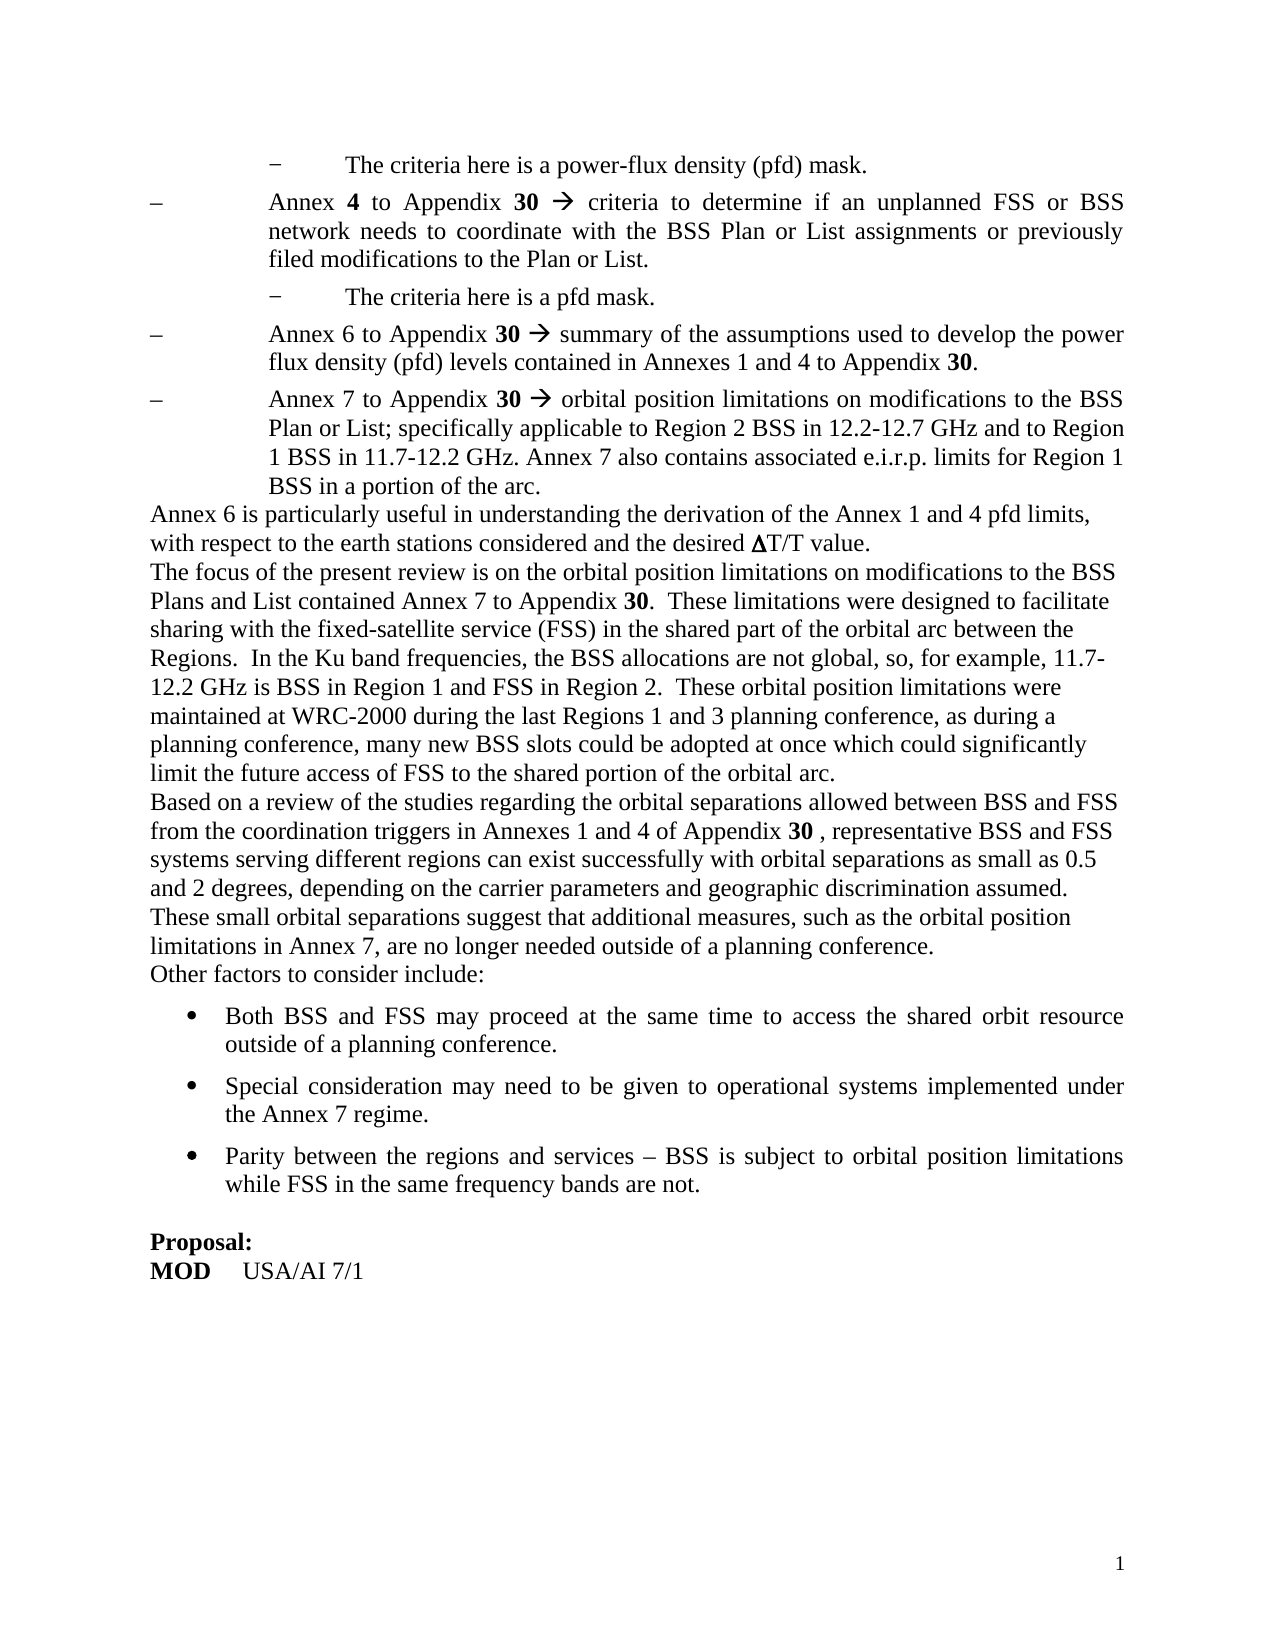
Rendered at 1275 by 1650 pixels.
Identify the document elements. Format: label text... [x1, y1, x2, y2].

text Other factors to consider include: [150, 959, 1125, 988]
text – Annex 4 to Appendix 30 criteria to determine if an unplanned FSS or BSS network needs to coordinate with the BSS Plan or List assignments or previously filed modifications to the Plan or List. [150, 187, 1125, 273]
list Both BSS and FSS may proceed at the same time to access the shared orbit resource outside of a planning conference. [187, 1001, 1125, 1058]
text − The criteria here is a pfd mask. [268, 282, 1125, 310]
text – Annex 6 to Appendix 30 summary of the assumptions used to develop the power flux density (pfd) levels contained in Annexes 1 and 4 to Appendix 30. [150, 319, 1125, 376]
list Special consideration may need to be given to operational systems implemented under the Annex 7 regime. [187, 1071, 1125, 1128]
text Annex 6 is particularly useful in understanding the derivation of the Annex 1 and 4 pfd limits, with respect to the earth stations considered and the desired T/T value. [150, 499, 1125, 557]
text − The criteria here is a power-flux density (pfd) mask. [268, 150, 1125, 179]
text Based on a review of the studies regarding the orbital separations allowed between BSS and FSS from the coordination triggers in Annexes 1 and 4 of Appendix 30 , representative BSS and FSS systems serving different regions can exist successfully with orbital separations as small as 0.5 and 2 degrees, depending on the carrier parameters and geographic discrimination assumed. These small orbital separations suggest that additional measures, such as the orbital position limitations in Annex 7, are no longer needed outside of a planning conference. [150, 787, 1125, 959]
text – Annex 7 to Appendix 30 orbital position limitations on modifications to the BSS Plan or List; specifically applicable to Region 2 BSS in 12.2-12.7 GHz and to Region 1 BSS in 11.7-12.2 GHz. Annex 7 also contains associated e.i.r.p. limits for Region 1 BSS in a portion of the arc. [150, 384, 1125, 499]
list Parity between the regions and services – BSS is subject to orbital position limitations while FSS in the same frequency bands are not. [187, 1141, 1125, 1198]
text The focus of the present review is on the orbital position limitations on modifications to the BSS Plans and List contained Annex 7 to Appendix 30. These limitations were designed to facilitate sharing with the fixed-satellite service (FSS) in the shared part of the orbital arc between the Regions. In the Ku band frequencies, the BSS allocations are not global, so, for example, 11.7-12.2 GHz is BSS in Region 1 and FSS in Region 2. These orbital position limitations were maintained at WRC-2000 during the last Regions 1 and 3 planning conference, as during a planning conference, many new BSS slots could be adopted at once which could significantly limit the future access of FSS to the shared portion of the orbital arc. [150, 557, 1125, 787]
list Proposal: [150, 1227, 1125, 1256]
list MOD USA/AI 7/1 [150, 1256, 1125, 1284]
